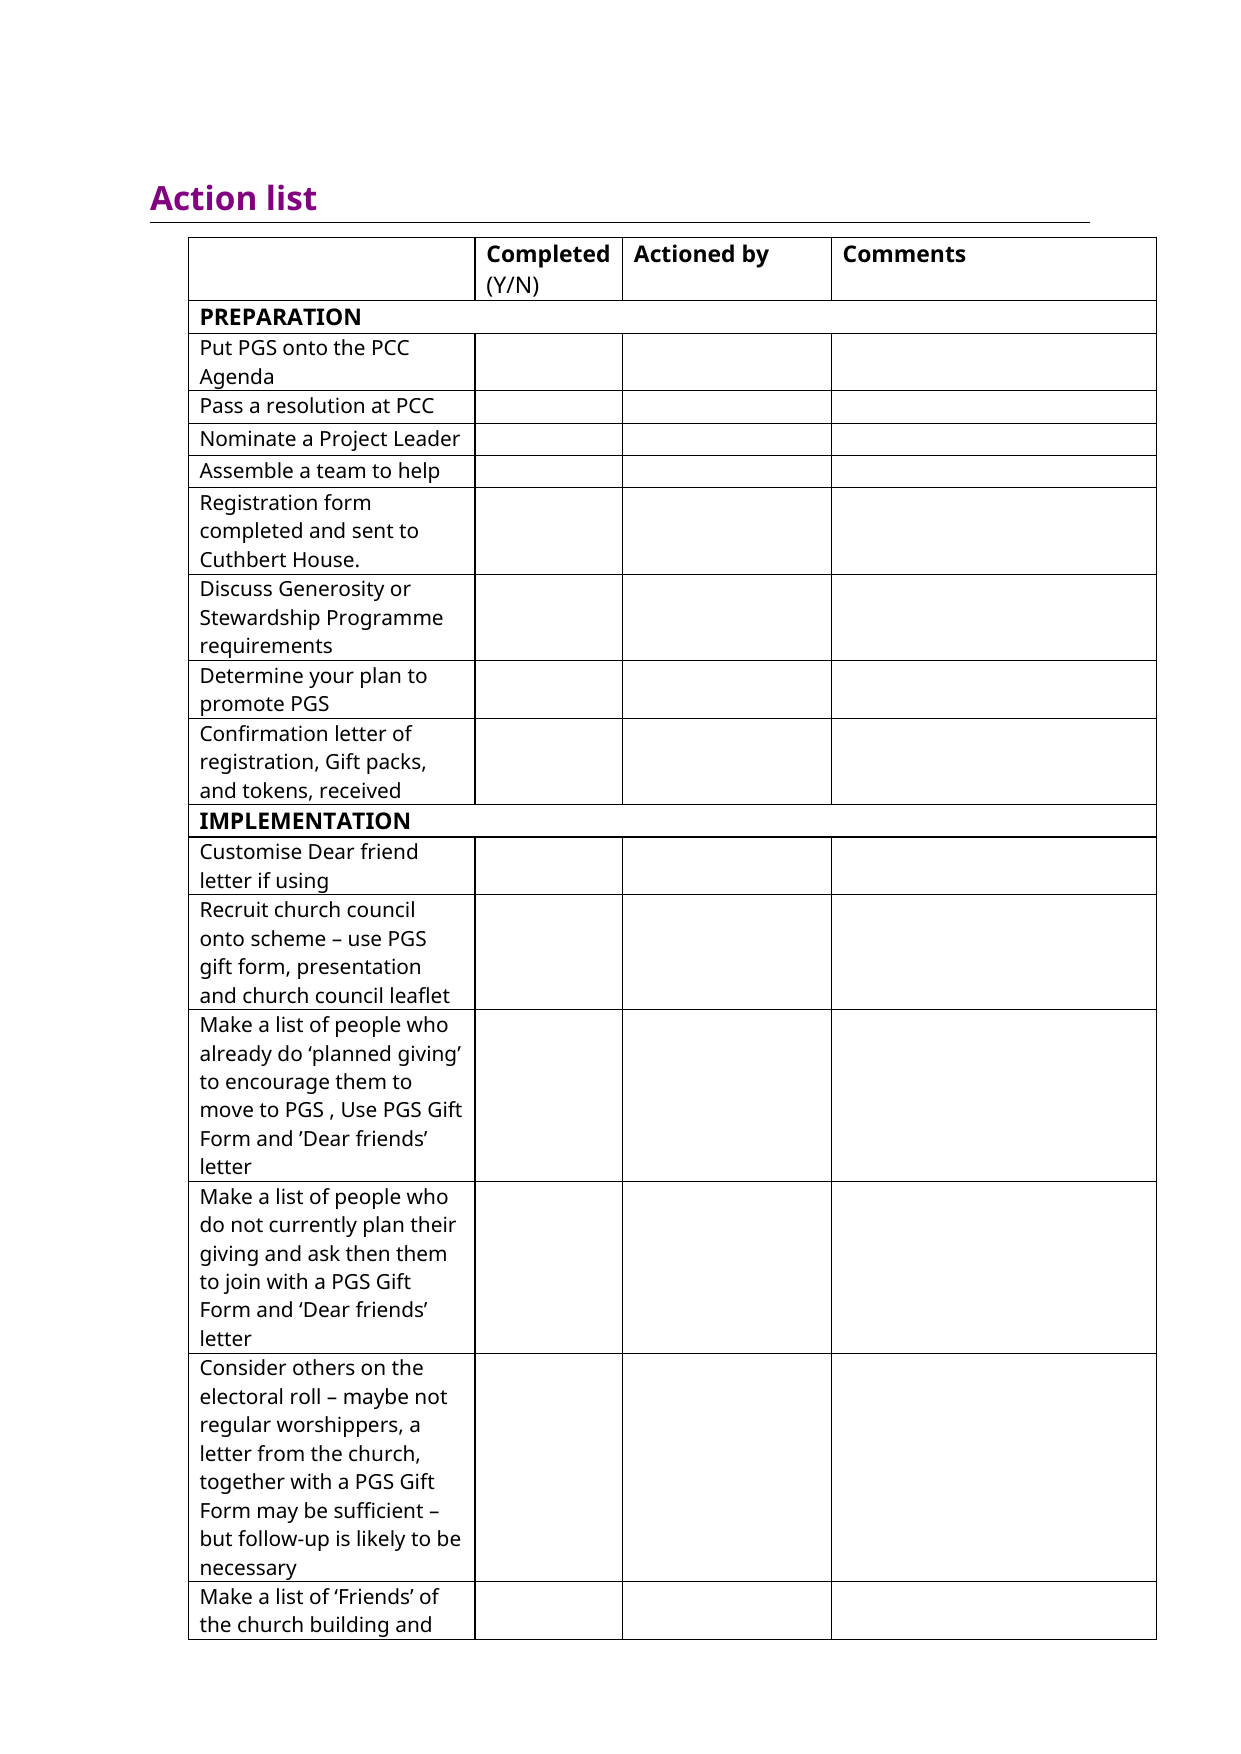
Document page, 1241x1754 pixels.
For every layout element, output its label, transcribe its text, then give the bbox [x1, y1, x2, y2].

table_cell [476, 719, 622, 804]
table_cell [832, 661, 1156, 718]
table_cell [476, 488, 622, 573]
table_cell [623, 895, 831, 1009]
table_cell [832, 575, 1156, 660]
table_cell [832, 391, 1156, 423]
table_header Comments [832, 238, 1156, 300]
table_cell [476, 895, 622, 1009]
table_cell [832, 456, 1156, 487]
table_cell [832, 838, 1156, 894]
table_cell [623, 391, 831, 423]
table_cell Customise Dear friend letter if using [189, 838, 474, 894]
table_cell [623, 838, 831, 894]
table_cell [623, 719, 831, 804]
table_cell PREPARATION [189, 301, 1156, 332]
table_cell [476, 1354, 622, 1581]
table_cell Confirmation letter of registration, Gift packs, and tokens, received [189, 719, 474, 804]
table_cell [832, 1182, 1156, 1352]
subtitle Action list [150, 175, 1090, 222]
table_cell [832, 424, 1156, 455]
table_cell [476, 1010, 622, 1181]
table_cell [623, 424, 831, 455]
table_cell [476, 391, 622, 423]
table_cell [623, 575, 831, 660]
table_cell [832, 334, 1156, 390]
table_cell [476, 1582, 622, 1639]
table_cell IMPLEMENTATION [189, 805, 1156, 836]
table_cell [476, 334, 622, 390]
table_header [189, 238, 474, 300]
table_cell [623, 334, 831, 390]
table_cell [476, 838, 622, 894]
table_cell Consider others on the electoral roll – maybe not regular worshippers, a letter from the church, together with a PGS Gift Form may be sufficient – but follow-up is likely to be necessary [189, 1354, 474, 1581]
table_cell Make a list of people who already do ‘planned giving’ to encourage them to move to PGS , Use PGS Gift Form and ’Dear friends’ letter [189, 1010, 474, 1181]
table_cell Put PGS onto the PCC Agenda [189, 334, 474, 390]
table_cell [623, 456, 831, 487]
table_cell Pass a resolution at PCC [189, 391, 474, 423]
table_cell [832, 488, 1156, 573]
table_cell Discuss Generosity or Stewardship Programme requirements [189, 575, 474, 660]
table_cell [476, 575, 622, 660]
table_cell Determine your plan to promote PGS [189, 661, 474, 718]
table_cell [832, 719, 1156, 804]
table_cell Assemble a team to help [189, 456, 474, 487]
table_cell Recruit church council onto scheme – use PGS gift form, presentation and church council leaflet [189, 895, 474, 1009]
table_cell Registration form completed and sent to Cuthbert House. [189, 488, 474, 573]
table_cell [832, 895, 1156, 1009]
table_cell Nominate a Project Leader [189, 424, 474, 455]
table_header Actioned by [623, 238, 831, 300]
table_cell Make a list of people who do not currently plan their giving and ask then them to join with a PGS Gift Form and ‘Dear friends’ letter [189, 1182, 474, 1352]
table_cell [476, 1182, 622, 1352]
table_cell [476, 456, 622, 487]
table_cell [623, 661, 831, 718]
table_cell [476, 424, 622, 455]
table_header Completed (Y/N) [476, 238, 622, 300]
table_cell [623, 1182, 831, 1352]
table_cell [189, 1582, 474, 1639]
table_cell [832, 1010, 1156, 1181]
table_cell [623, 1582, 831, 1639]
table_cell [623, 1010, 831, 1181]
table_cell [832, 1354, 1156, 1581]
table_cell [623, 488, 831, 573]
table_cell [623, 1354, 831, 1581]
table_cell [832, 1582, 1156, 1639]
table_cell [476, 661, 622, 718]
